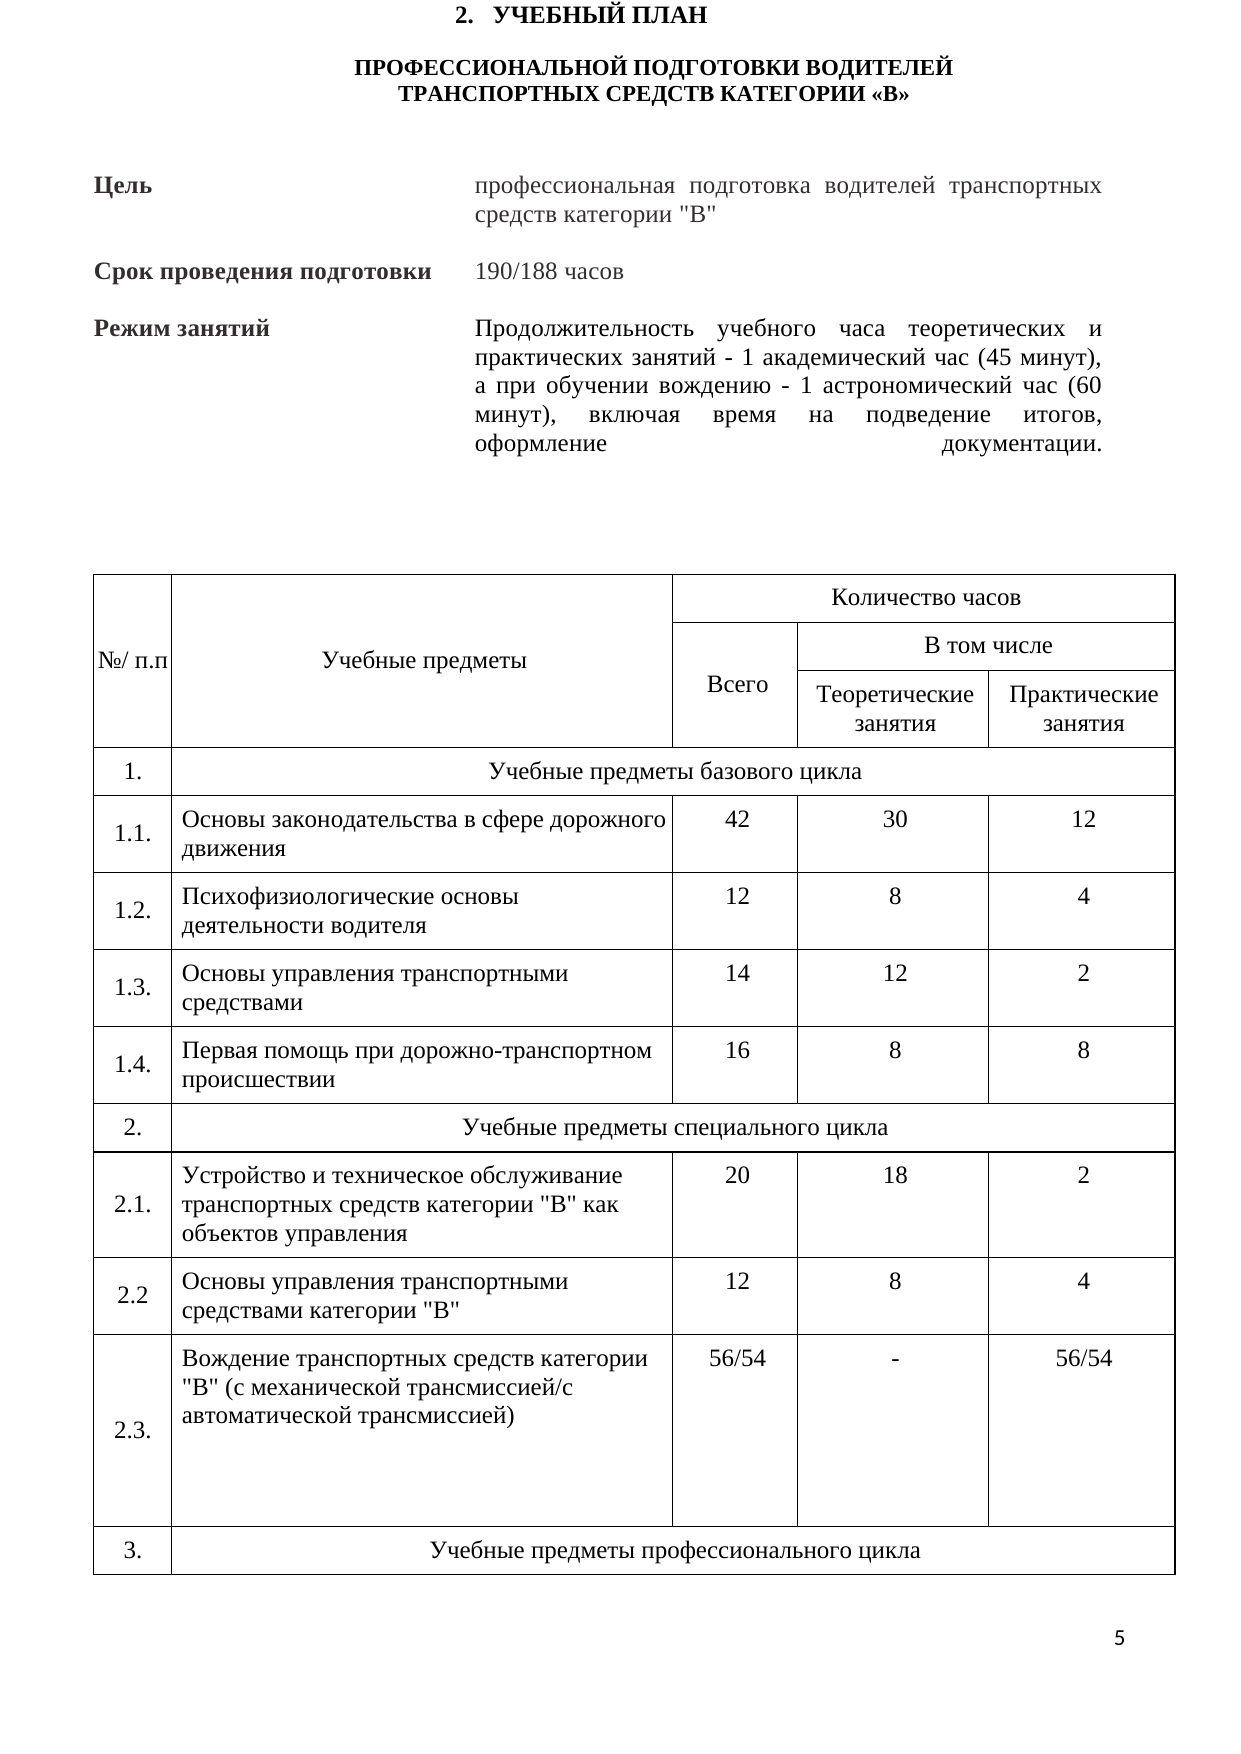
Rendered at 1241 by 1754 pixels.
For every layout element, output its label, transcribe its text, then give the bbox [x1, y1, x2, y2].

table_cell 12 [798, 950, 988, 1026]
table_cell 2.1. [94, 1153, 171, 1257]
table_cell 12 [673, 1258, 797, 1334]
table_cell 18 [798, 1153, 988, 1257]
table_cell Продолжительность учебного часа теоретических и практических занятий - 1 академический час (45 минут), а при обучении вождению - 1 астрономический час (60 минут), включая время на подведение итогов, оформление документации. [464, 299, 1114, 499]
table_cell 2.2 [94, 1258, 171, 1334]
table_cell 12 [673, 873, 797, 949]
table_header Количество часов [673, 575, 1174, 622]
table_cell 4 [989, 1258, 1174, 1334]
table_cell 1.4. [94, 1027, 171, 1103]
table_cell Практические занятия [989, 671, 1174, 747]
table_cell Основы управления транспортными средствами категории "B" [172, 1258, 672, 1334]
table_header №/ п.п [94, 575, 171, 747]
text ПРОФЕССИОНАЛЬНОЙ ПОДГОТОВКИ ВОДИТЕЛЕЙ [182, 54, 1125, 80]
table_cell 16 [673, 1027, 797, 1103]
text ТРАНСПОРТНЫХ СРЕДСТВ КАТЕГОРИИ «В» [182, 80, 1125, 106]
table_cell 12 [989, 796, 1174, 872]
table_cell 1.1. [94, 796, 171, 872]
list УЧЕБНЫЙ ПЛАН [455, 0, 1125, 29]
table_cell - [798, 1335, 988, 1526]
table_cell 2. [94, 1104, 171, 1151]
table_cell Теоретические занятия [798, 671, 988, 747]
table_cell 4 [989, 873, 1174, 949]
table_cell Учебные предметы профессионального цикла [172, 1527, 1174, 1574]
table_cell В том числе [798, 623, 1174, 670]
table_cell 1. [94, 748, 171, 795]
table_cell 2 [989, 950, 1174, 1026]
table_cell 8 [798, 1258, 988, 1334]
table_cell Режим занятий [83, 299, 464, 499]
table_cell 8 [798, 1027, 988, 1103]
table_cell Основы управления транспортными средствами [172, 950, 672, 1026]
table_cell 2 [989, 1153, 1174, 1257]
table_cell 1.3. [94, 950, 171, 1026]
table_cell Вождение транспортных средств категории "B" (с механической трансмиссией/с автоматической трансмиссией) [172, 1335, 672, 1526]
table_cell Учебные предметы базового цикла [172, 748, 1174, 795]
table_cell 56/54 [989, 1335, 1174, 1526]
table_cell 42 [673, 796, 797, 872]
table_cell Устройство и техническое обслуживание транспортных средств категории "B" как объектов управления [172, 1153, 672, 1257]
table_header Учебные предметы [172, 575, 672, 747]
table_cell 8 [989, 1027, 1174, 1103]
table_cell Всего [673, 623, 797, 747]
table_cell 30 [798, 796, 988, 872]
table_cell Учебные предметы специального цикла [172, 1104, 1174, 1151]
table_cell 8 [798, 873, 988, 949]
table_cell Психофизиологические основы деятельности водителя [172, 873, 672, 949]
table_cell 3. [94, 1527, 171, 1574]
table_cell 20 [673, 1153, 797, 1257]
table_header Цель [83, 156, 464, 242]
table_cell Первая помощь при дорожно-транспортном происшествии [172, 1027, 672, 1103]
table_header профессиональная подготовка водителей транспортных средств категории "B" [464, 156, 1114, 242]
table_cell 56/54 [673, 1335, 797, 1526]
table_cell 14 [673, 950, 797, 1026]
table_cell 1.2. [94, 873, 171, 949]
table_cell 2.3. [94, 1335, 171, 1526]
table_cell Срок проведения подготовки [83, 242, 464, 299]
table_cell 190/188 часов [464, 242, 1114, 299]
table_cell Основы законодательства в сфере дорожного движения [172, 796, 672, 872]
